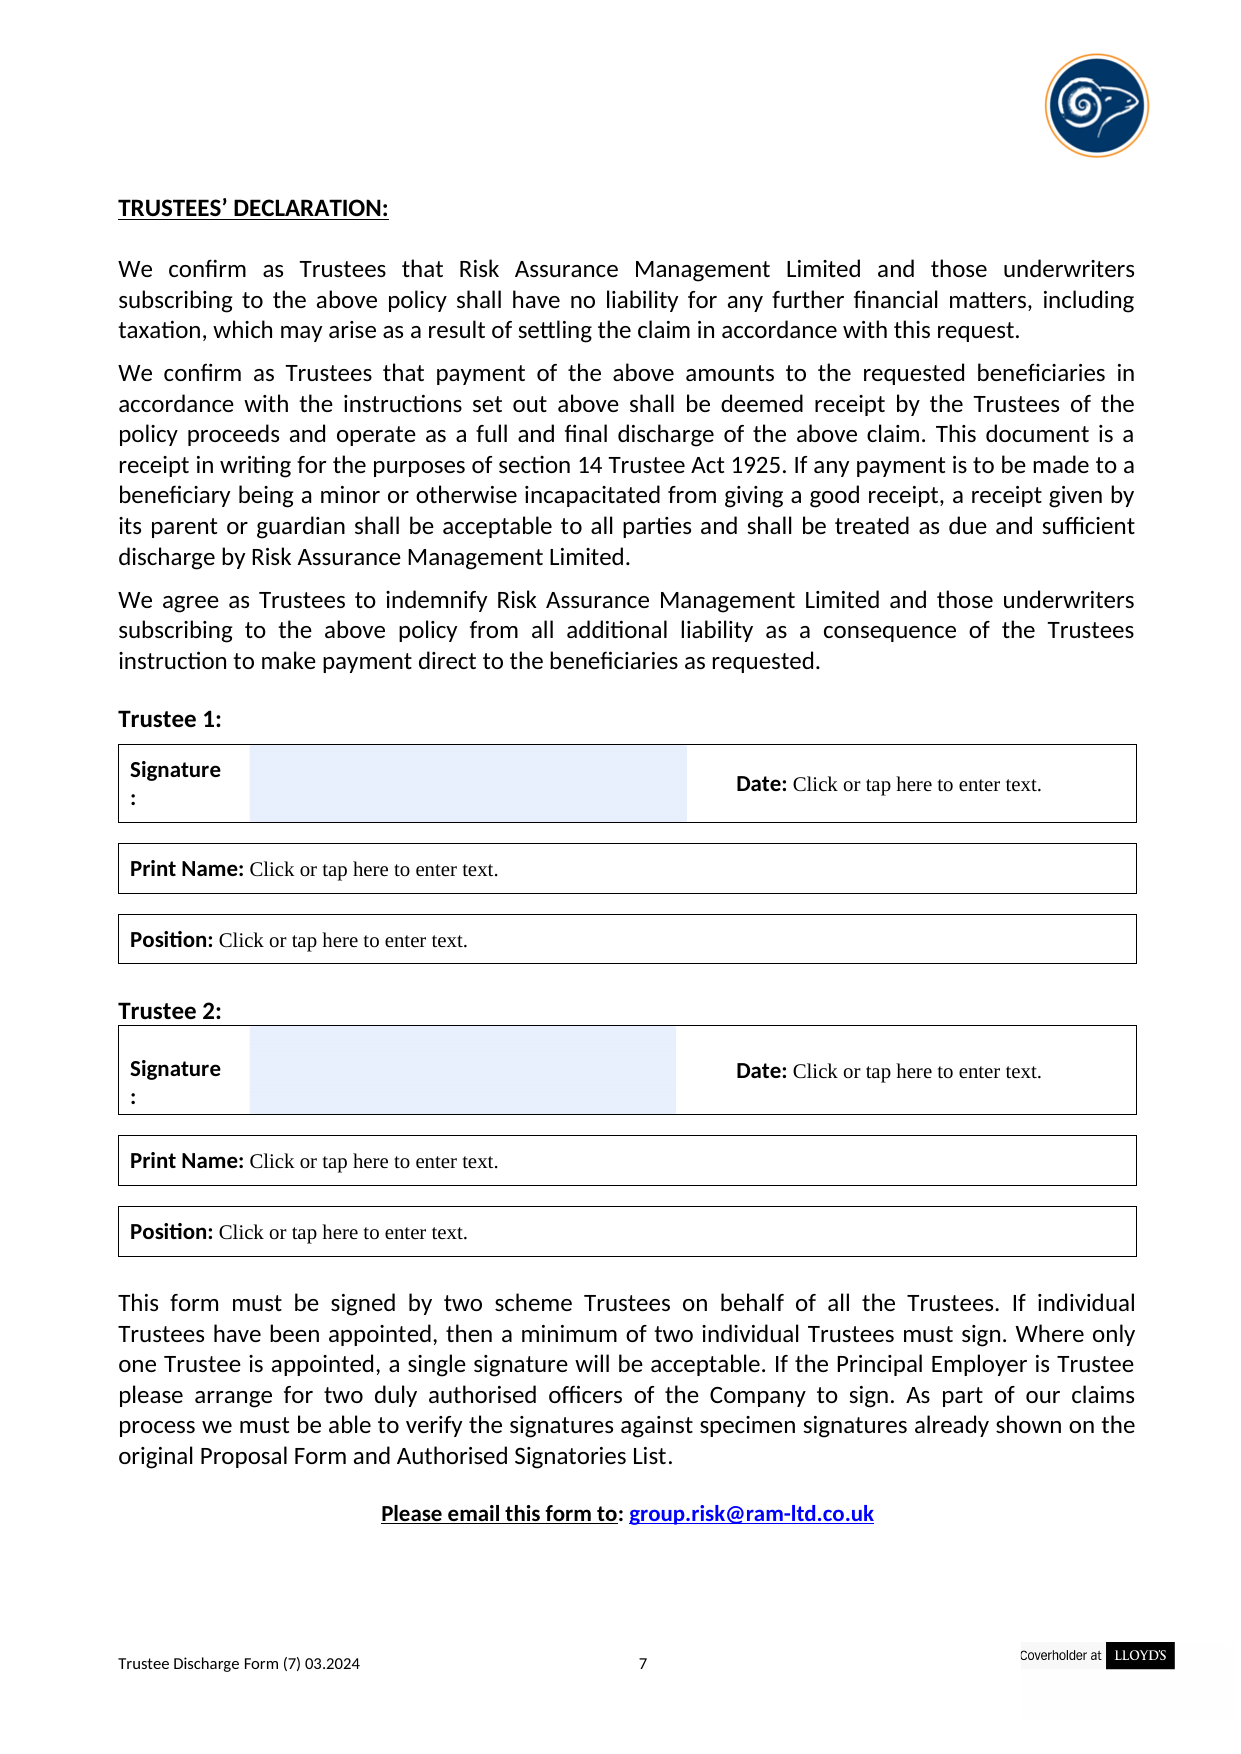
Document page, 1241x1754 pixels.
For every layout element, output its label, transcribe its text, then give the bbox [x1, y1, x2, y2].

text Please email this form to: group.risk@ram-ltd.co.uk [118, 1499, 1137, 1527]
picture [1042, 51, 1159, 161]
table_header Print Name: [119, 1136, 1136, 1185]
picture [249, 1026, 677, 1114]
text Trustee 1: [118, 703, 1137, 734]
text We agree as Trustees to indemnify Risk Assurance Management Limited and those underwriters subscribing to the above policy from all additional liability as a consequence of the Trustees instruction to make payment direct to the beneficiaries as requested. [118, 584, 1137, 675]
table_header Date: [725, 745, 1136, 822]
picture [1020, 1642, 1235, 1722]
table_header Date: [725, 1026, 1136, 1114]
text Trustee 2: [118, 995, 1137, 1025]
picture [249, 745, 687, 822]
table_header Signature: [119, 745, 238, 822]
text TRUSTEES’ DECLARATION: [118, 192, 1137, 223]
text We confirm as Trustees that Risk Assurance Management Limited and those underwriters subscribing to the above policy shall have no liability for any further financial matters, including taxation, which may arise as a result of settling the claim in accordance with this request. [118, 253, 1137, 345]
table_header Position: [119, 1207, 1136, 1256]
text We confirm as Trustees that payment of the above amounts to the requested beneficiaries in accordance with the instructions set out above shall be deemed receipt by the Trustees of the policy proceeds and operate as a full and final discharge of the above claim. This document is a receipt in writing for the purposes of section 14 Trustee Act 1925. If any payment is to be made to a beneficiary being a minor or otherwise incapacitated from giving a good receipt, a receipt given by its parent or guardian shall be acceptable to all parties and shall be treated as due and sufficient discharge by Risk Assurance Management Limited. [118, 358, 1137, 571]
text This form must be signed by two scheme Trustees on behalf of all the Trustees. If individual Trustees have been appointed, then a minimum of two individual Trustees must sign. Where only one Trustee is appointed, a single signature will be acceptable. If the Principal Employer is Trustee please arrange for two duly authorised officers of the Company to sign. As part of our claims process we must be able to verify the signatures against specimen signatures already shown on the original Proposal Form and Authorised Signatories List. [118, 1287, 1137, 1470]
table_header Print Name: [119, 844, 1136, 892]
table_header Signature: [119, 1026, 238, 1114]
table_header Position: [119, 915, 1136, 963]
